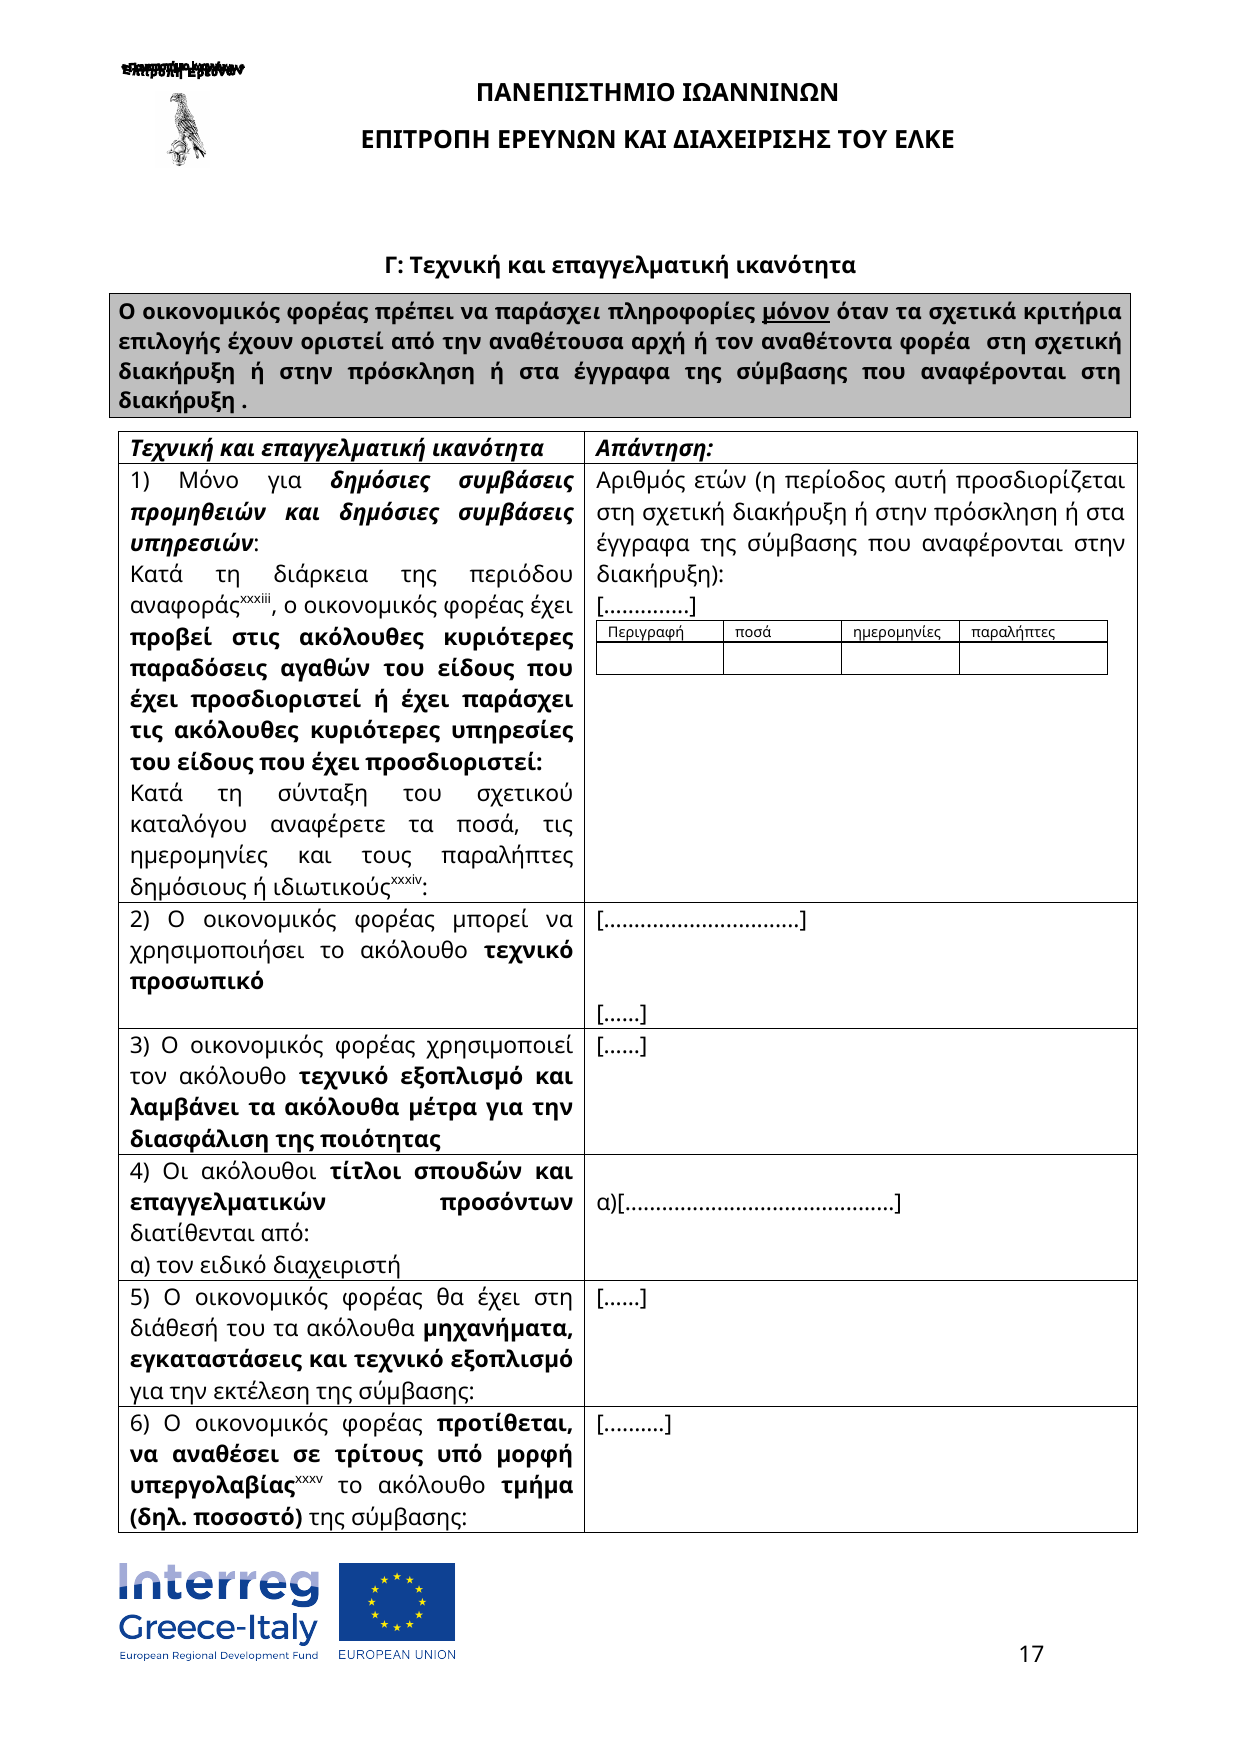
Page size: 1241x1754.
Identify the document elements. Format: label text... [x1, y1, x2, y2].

text Γ: Τεχνική και επαγγελματική ικανότητα [118, 249, 1122, 280]
table_cell [……..........................] [……] [585, 903, 1137, 1028]
table_cell 6) Ο οικονομικός φορέας προτίθεται, να αναθέσει σε τρίτους υπό μορφή υπεργολαβίας το ακόλουθο τμήμα (δηλ. ποσοστό) της σύμβασης: [119, 1407, 584, 1532]
picture [155, 91, 210, 168]
text Ο οικονομικός φορέας πρέπει να παράσχει πληροφορίες μόνον όταν τα σχετικά κριτήρια επιλογής έχουν οριστεί από την αναθέτουσα αρχή ή τον αναθέτοντα φορέα στη σχετική διακήρυξη ή στην πρόσκληση ή στα έγγραφα της σύμβασης που αναφέρονται στη διακήρυξη . [110, 294, 1130, 417]
table_cell Αριθμός ετών (η περίοδος αυτή προσδιορίζεται στη σχετική διακήρυξη ή στην πρόσκληση ή στα έγγραφα της σύμβασης που αναφέρονται στην διακήρυξη): […...........] [585, 464, 1137, 902]
table_cell 5) Ο οικονομικός φορέας θα έχει στη διάθεσή του τα ακόλουθα μηχανήματα, εγκαταστάσεις και τεχνικό εξοπλισμό για την εκτέλεση της σύμβασης: [119, 1281, 584, 1406]
table_cell [....……] [585, 1407, 1137, 1532]
table_header Τεχνική και επαγγελματική ικανότητα [119, 432, 584, 463]
table_cell 1) Μόνο για δημόσιες συμβάσεις προμηθειών και δημόσιες συμβάσεις υπηρεσιών: Κατά τη διάρκεια της περιόδου αναφοράς, ο οικονομικός φορέας έχει προβεί στις ακόλουθες κυριότερες παραδόσεις αγαθών του είδους που έχει προσδιοριστεί ή έχει παράσχει τις ακόλουθες κυριότερες υπηρεσίες του είδους που έχει προσδιοριστεί: Κατά τη σύνταξη του σχετικού καταλόγου αναφέρετε τα ποσά, τις ημερομηνίες και τους παραλήπτες δημόσιους ή ιδιωτικούς: [119, 464, 584, 902]
table_cell 2) Ο οικονομικός φορέας μπορεί να χρησιμοποιήσει το ακόλουθο τεχνικό προσωπικό [119, 903, 584, 1028]
picture [118, 1563, 456, 1663]
table_cell 3) Ο οικονομικός φορέας χρησιμοποιεί τον ακόλουθο τεχνικό εξοπλισμό και λαμβάνει τα ακόλουθα μέτρα για την διασφάλιση της ποιότητας [119, 1029, 584, 1154]
table_cell [……] [585, 1029, 1137, 1154]
table_cell α)[......................................……] [585, 1155, 1137, 1280]
table_header Απάντηση: [585, 432, 1137, 463]
table_cell 4) Οι ακόλουθοι τίτλοι σπουδών και επαγγελματικών προσόντων διατίθενται από: α) τον ειδικό διαχειριστή [119, 1155, 584, 1280]
table_cell [……] [585, 1281, 1137, 1406]
